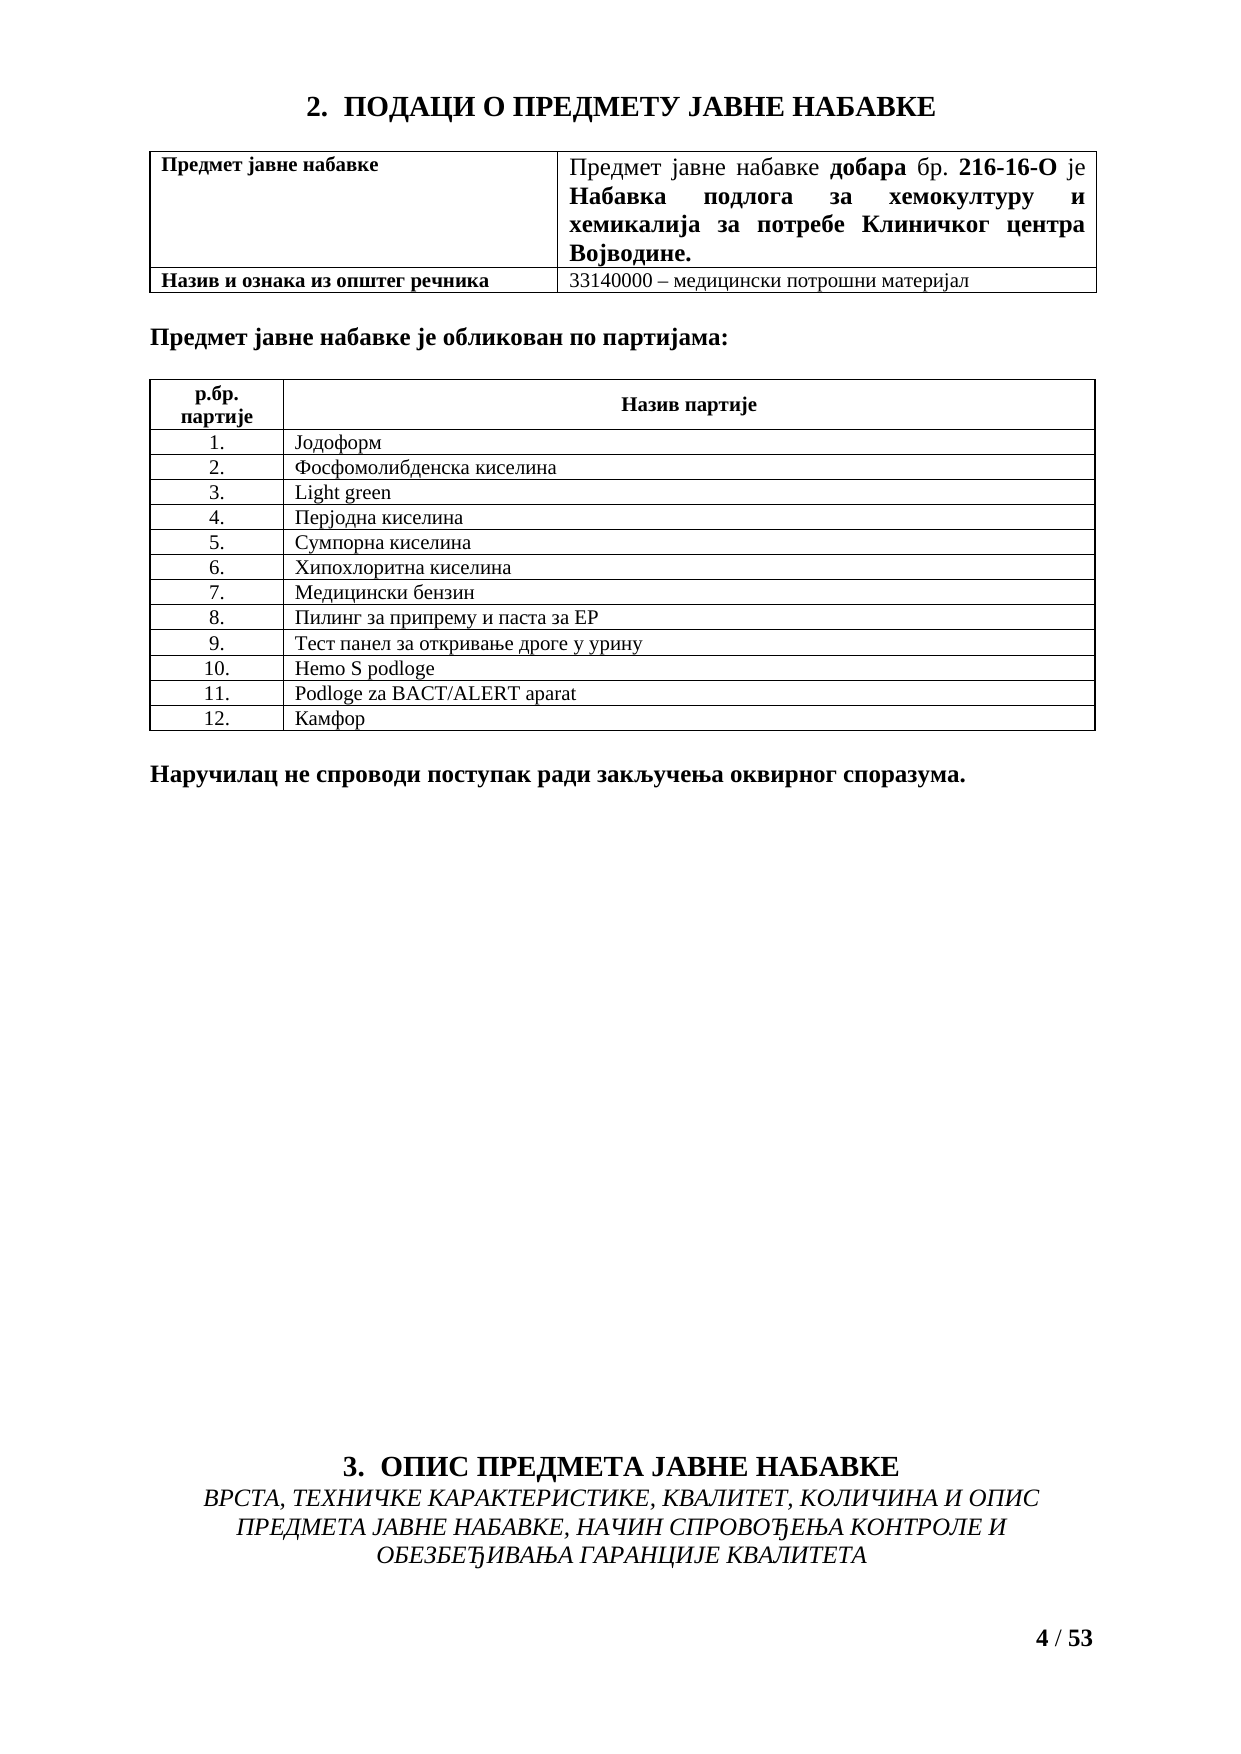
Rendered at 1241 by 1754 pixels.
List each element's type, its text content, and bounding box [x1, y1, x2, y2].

table_cell Сумпорна киселина [284, 530, 1094, 554]
table_cell 11. [151, 681, 283, 705]
subtitle ПОДАЦИ О ПРЕДМЕТУ ЈАВНЕ НАБАВКЕ [150, 89, 1093, 122]
table_cell 9. [151, 630, 283, 654]
text Наручилац не спроводи поступак ради закључења оквирног споразума. [150, 759, 1093, 788]
table_cell Пилинг за припрему и пастa за EP [284, 605, 1094, 629]
table_cell 1. [151, 430, 283, 454]
table_cell Хипохлоритна киселина [284, 555, 1094, 579]
table_cell Hemo S podloge [284, 656, 1094, 679]
table_header Предмет јавне набавке добара бр. 216-16-O је Набавка подлога за хемокултуру и хемикалија за потребе Клиничког центра Војводине. [558, 152, 1096, 267]
table_cell 2. [151, 455, 283, 479]
table_cell 4. [151, 505, 283, 529]
table_cell Камфор [284, 706, 1094, 730]
table_cell Назив и ознака из општег речника [151, 268, 557, 292]
table_cell Јодоформ [284, 430, 1094, 454]
table_cell Медицински бензин [284, 580, 1094, 604]
subtitle ОПИС ПРЕДМЕТА ЈАВНЕ НАБАВКЕ [150, 1449, 1093, 1483]
table_cell 12. [151, 706, 283, 730]
table_cell 3. [151, 480, 283, 504]
table_cell 10. [151, 656, 283, 679]
table_cell Light green [284, 480, 1094, 504]
text ВРСТА, ТЕХНИЧКЕ КАРАКТЕРИСТИКЕ, КВАЛИТЕТ, КОЛИЧИНА И ОПИС ПРЕДМЕТА ЈАВНЕ НАБАВКЕ, НАЧИН СПРОВОЂЕЊА КОНТРОЛЕ И ОБЕЗБЕЂИВАЊА ГАРАНЦИЈЕ КВАЛИТЕТА [150, 1483, 1093, 1569]
table_cell Podloge za BACT/ALERT aparat [284, 681, 1094, 705]
table_cell 5. [151, 530, 283, 554]
table_header Предмет јавне набавке [151, 152, 557, 267]
table_cell 33140000 – медицински потрошни материјал [558, 268, 1096, 292]
table_cell Перјодна киселина [284, 505, 1094, 529]
table_cell 6. [151, 555, 283, 579]
table_cell 8. [151, 605, 283, 629]
table_header Назив партије [284, 380, 1094, 428]
table_cell Тест панел за откривање дроге у урину [284, 630, 1094, 654]
table_cell Фосфомолибденска киселина [284, 455, 1094, 479]
text Предмет јавне набавке је обликован по партијама: [150, 322, 1093, 351]
table_cell 7. [151, 580, 283, 604]
table_header р.бр. партије [151, 380, 283, 428]
